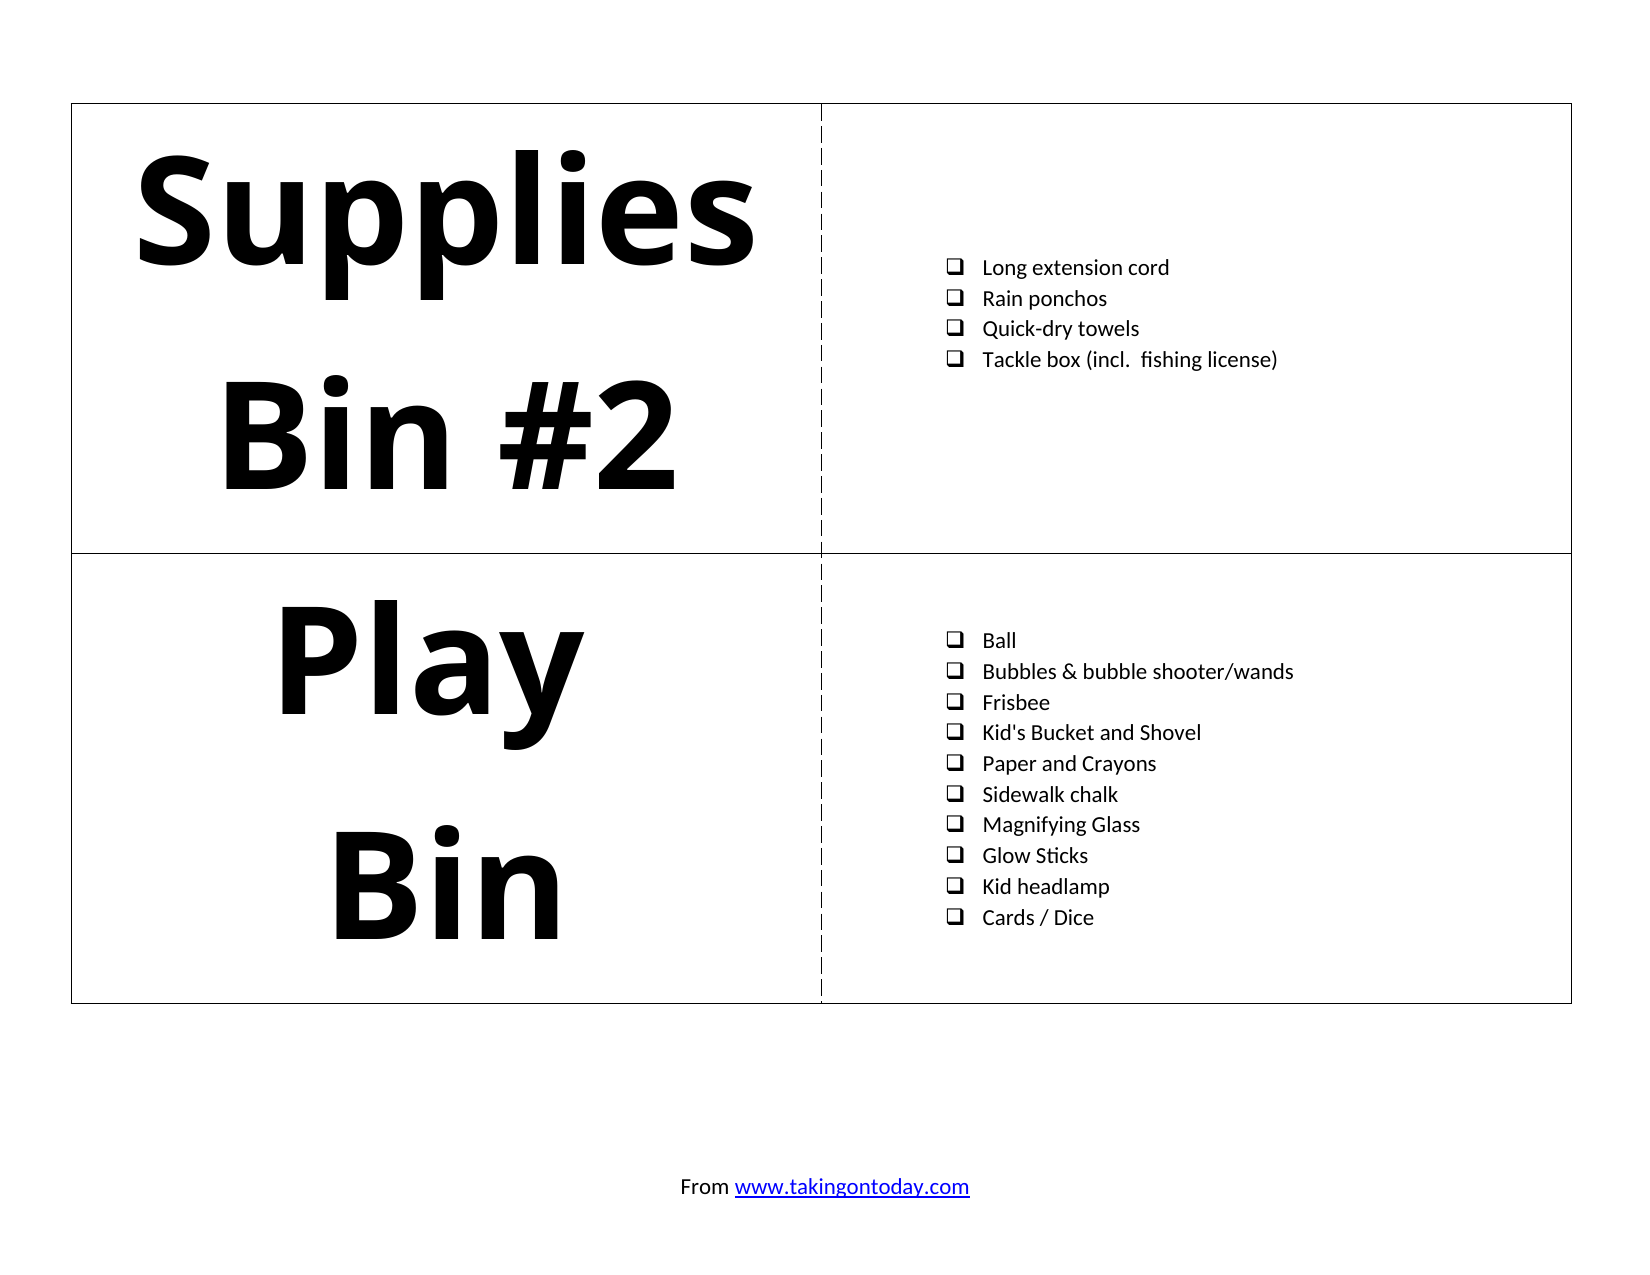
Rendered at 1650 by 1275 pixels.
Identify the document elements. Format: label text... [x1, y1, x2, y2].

table_cell Long extension cord Rain ponchos Quick-dry towels Tackle box (incl. fishing license) [821, 104, 1571, 553]
table_cell Ball Bubbles & bubble shooter/wands Frisbee Kid's Bucket and Shovel Paper and Crayons Sidewalk chalk Magnifying Glass Glow Sticks Kid headlamp Cards / Dice [821, 554, 1571, 1003]
table_cell Supplies Bin #2 [72, 104, 821, 553]
table_cell Play Bin [72, 554, 821, 1003]
